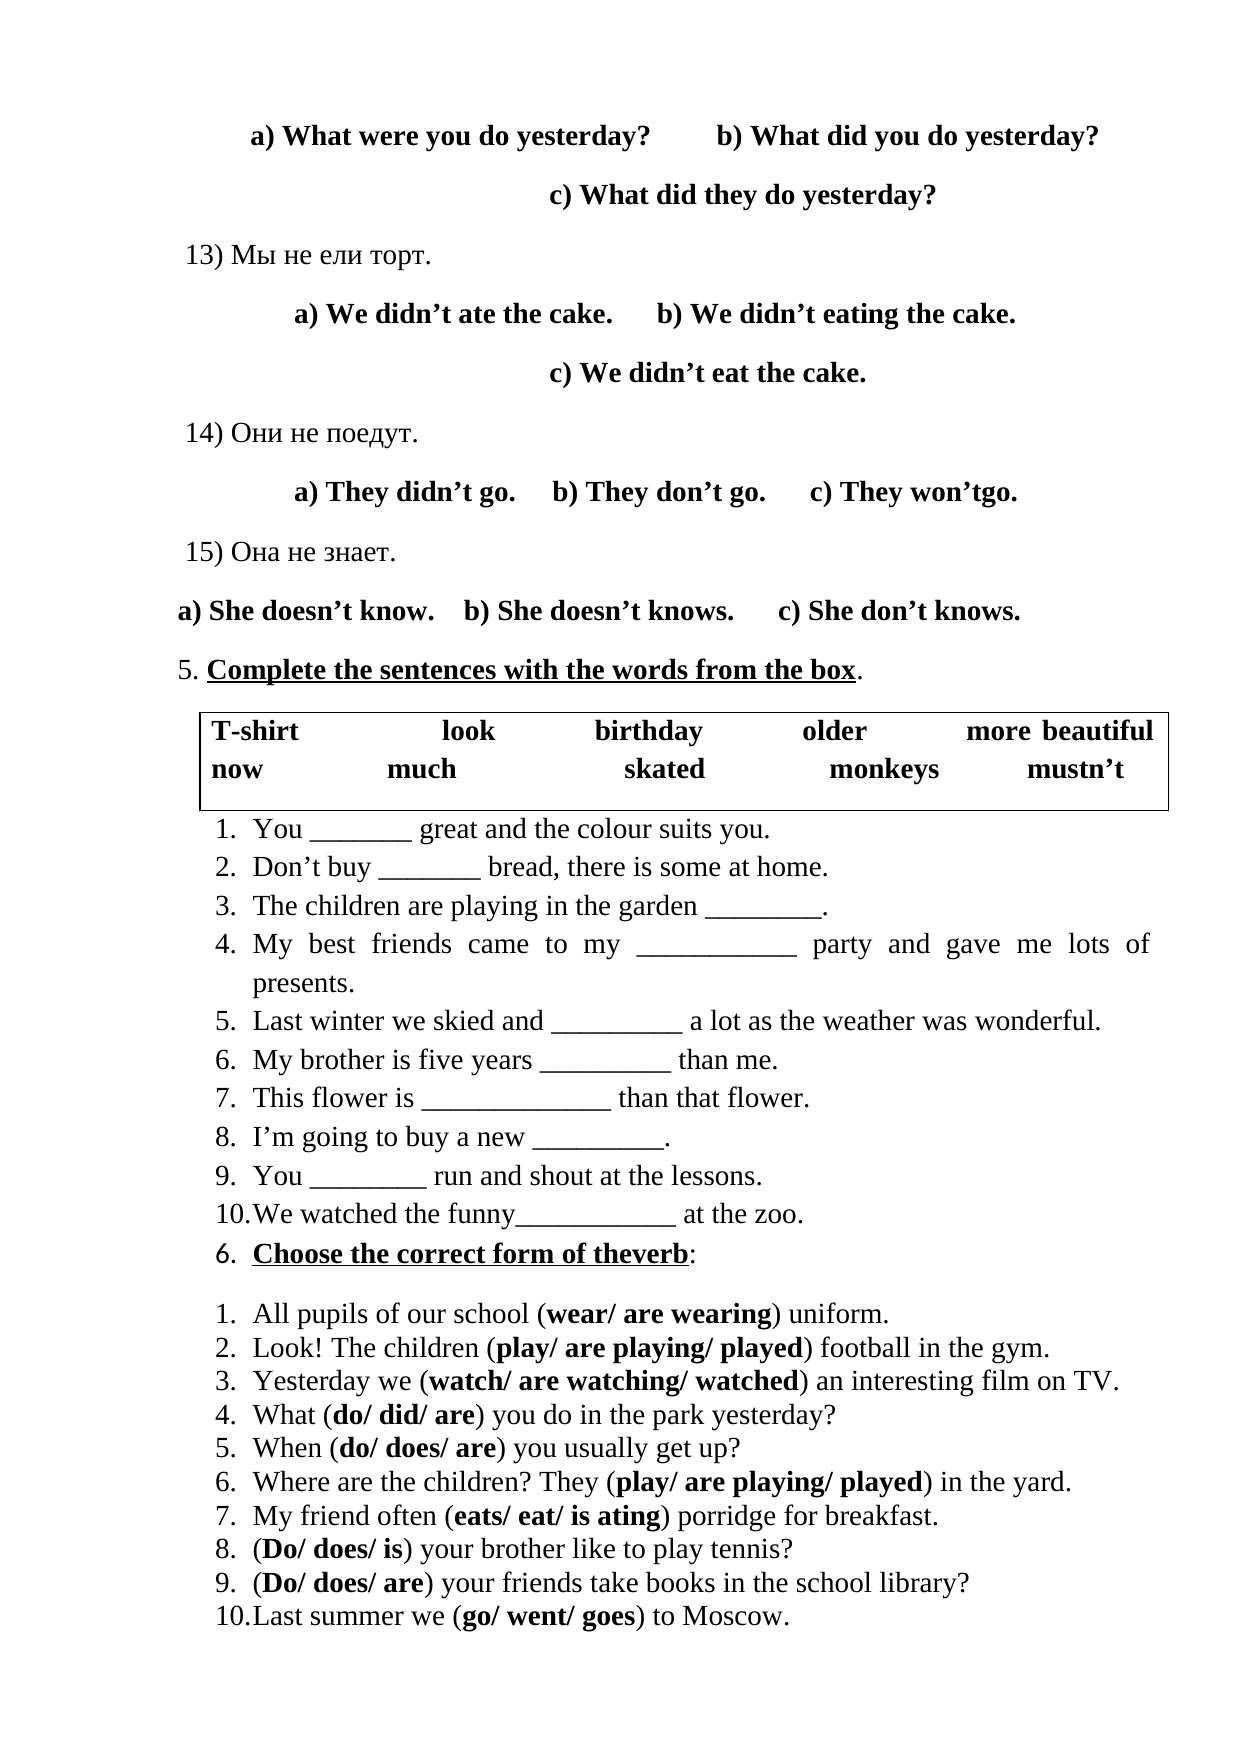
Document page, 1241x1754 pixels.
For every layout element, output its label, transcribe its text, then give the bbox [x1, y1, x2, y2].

list (Do/ does/ are) your friends take books in the school library? [215, 1565, 1152, 1598]
text 15) Она не знает. [177, 534, 1152, 567]
list I’m going to buy a new _________. [215, 1119, 1152, 1153]
text a) They didn’t go. b) They don’t go. c) They won’tgo. [177, 474, 1152, 508]
list Yesterday we (watch/ are watching/ watched) an interesting film on TV. [215, 1363, 1152, 1397]
text 5. Complete the sentences with the words from the box. [177, 652, 1152, 686]
text 14) Они не поедут. [177, 415, 1152, 448]
list What (do/ did/ are) you do in the park yesterday? [215, 1397, 1152, 1431]
text a) What were you do yesterday? b) What did you do yesterday? [177, 118, 1152, 152]
list You _______ great and the colour suits you. [215, 811, 1152, 844]
text a) She doesn’t know. b) She doesn’t knows. c) She don’t knows. [177, 593, 1152, 627]
list Don’t buy _______ bread, there is some at home. [215, 849, 1152, 883]
text a) We didn’t ate the cake. b) We didn’t eating the cake. [177, 296, 1152, 330]
list When (do/ does/ are) you usually get up? [215, 1431, 1152, 1464]
text c) We didn’t eat the cake. [177, 356, 1152, 389]
list My brother is five years _________ than me. [215, 1042, 1152, 1076]
list My best friends came to my ___________ party and gave me lots of presents. [215, 926, 1152, 998]
list Where are the children? They (play/ are playing/ played) in the yard. [215, 1464, 1152, 1498]
list You ________ run and shout at the lessons. [215, 1158, 1152, 1191]
list Look! The children (play/ are playing/ played) football in the gym. [215, 1330, 1152, 1363]
list Last winter we skied and _________ a lot as the weather was wonderful. [215, 1003, 1152, 1037]
list The children are playing in the garden ________. [215, 888, 1152, 921]
list This flower is _____________ than that flower. [215, 1081, 1152, 1114]
list We watched the funny___________ at the zoo. [215, 1196, 1152, 1230]
list All pupils of our school (wear/ are wearing) uniform. [215, 1296, 1152, 1330]
table_header T-shirt look birthday older more beautiful now much skated monkeys mustn’t [201, 713, 1168, 810]
text c) What did they do yesterday? [177, 177, 1152, 211]
text 13) Мы не ели торт. [177, 237, 1152, 270]
list My friend often (eats/ eat/ is ating) porridge for breakfast. [215, 1498, 1152, 1531]
list Last summer we (go/ went/ goes) to Moscow. [215, 1598, 1152, 1632]
list Choose the correct form of theverb: [215, 1235, 1152, 1270]
list (Do/ does/ is) your brother like to play tennis? [215, 1531, 1152, 1565]
